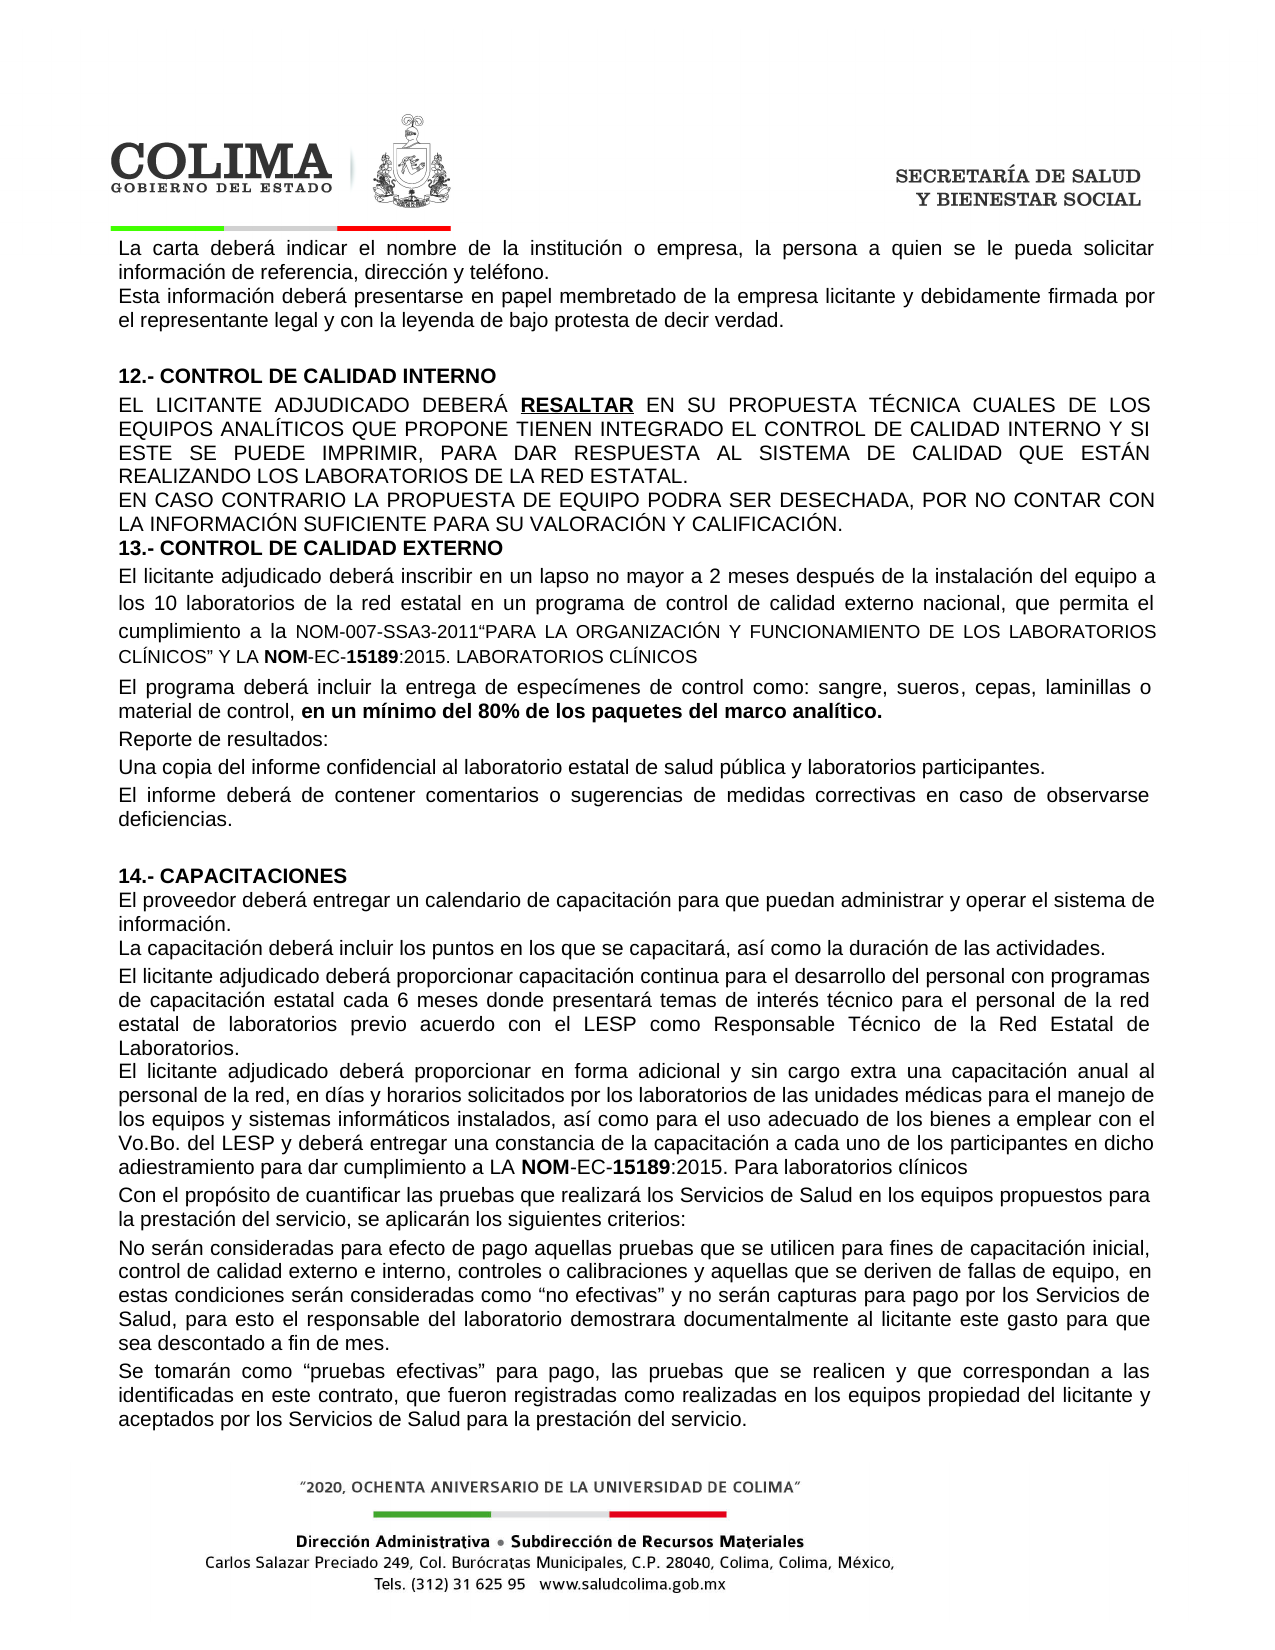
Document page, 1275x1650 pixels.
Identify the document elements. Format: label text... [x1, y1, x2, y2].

text La capacitación deberá incluir los puntos en los que se capacitará, así como la duración de las actividades. [118, 983, 1157, 1007]
text 13.- CONTROL DE CALIDAD EXTERNO [118, 584, 1157, 608]
text EN CASO CONTRARIO LA PROPUESTA DE EQUIPO PODRA SER DESECHADA, POR NO CONTAR CON LA INFORMACIÓN SUFICIENTE PARA SU VALORACIÓN Y CALIFICACIÓN. [118, 536, 1157, 584]
text No serán consideradas para efecto de pago aquellas pruebas que se utilicen para fines de capacitación inicial, control de calidad externo e interno, controles o calibraciones y aquellas que se deriven de fallas de equipo, en estas condiciones serán consideradas como “no efectivas” y no serán capturas para pago por los Servicios de Salud, para esto el responsable del laboratorio demostrara documentalmente al licitante este gasto para que sea descontado a fin de mes. [118, 1283, 1152, 1403]
text 14.- CAPACITACIONES [118, 911, 1152, 935]
text La carta deberá indicar el nombre de la institución o empresa, la persona a quien se le pueda solicitar información de referencia, dirección y teléfono. [118, 284, 1157, 332]
text Reporte de resultados: [118, 775, 1152, 799]
text El informe deberá de contener comentarios o sugerencias de medidas correctivas en caso de observarse deficiencias. [118, 831, 1152, 879]
text EL LICITANTE ADJUDICADO DEBERÁ RESALTAR EN SU PROPUESTA TÉCNICA CUALES DE LOS EQUIPOS ANALÍTICOS QUE PROPONE TIENEN INTEGRADO EL CONTROL DE CALIDAD INTERNO Y SI ESTE SE PUEDE IMPRIMIR, PARA DAR RESPUESTA AL SISTEMA DE CALIDAD QUE ESTÁN REALIZANDO LOS LABORATORIOS DE LA RED ESTATAL. [118, 440, 1152, 536]
text Esta información deberá presentarse en papel membretado de la empresa licitante y debidamente firmada por el representante legal y con la leyenda de bajo protesta de decir verdad. [118, 332, 1157, 380]
text Una copia del informe confidencial al laboratorio estatal de salud pública y laboratorios participantes. [118, 803, 1152, 827]
text El licitante adjudicado deberá proporcionar en forma adicional y sin cargo extra una capacitación anual al personal de la red, en días y horarios solicitados por los laboratorios de las unidades médicas para el manejo de los equipos y sistemas informáticos instalados, así como para el uso adecuado de los bienes a emplear con el Vo.Bo. del LESP y deberá entregar una constancia de la capacitación a cada uno de los participantes en dicho adiestramiento para dar cumplimiento a LA NOM-EC-15189:2015. Para laboratorios clínicos [118, 1107, 1157, 1227]
text El proveedor deberá entregar un calendario de capacitación para que puedan administrar y operar el sistema de información. [118, 935, 1157, 983]
picture [0, 1462, 1189, 1622]
text 12.- CONTROL DE CALIDAD INTERNO [118, 412, 1152, 436]
picture [0, 29, 1258, 255]
text Con el propósito de cuantificar las pruebas que realizará los Servicios de Salud en los equipos propuestos para la prestación del servicio, se aplicarán los siguientes criterios: [118, 1231, 1152, 1279]
text El licitante adjudicado deberá proporcionar capacitación continua para el desarrollo del personal con programas de capacitación estatal cada 6 meses donde presentará temas de interés técnico para el personal de la red estatal de laboratorios previo acuerdo con el LESP como Responsable Técnico de la Red Estatal de Laboratorios. [118, 1011, 1152, 1107]
text Lo deberá presentar carta con 3 clientes, con los cuales en los últimos años estuvo o está dando el servicio de comodato integral, igual o similar al que se está solicitando en las presentes bases. [118, 236, 1157, 284]
text El programa deberá incluir la entrega de especímenes de control como: sangre, sueros, cepas, laminillas o material de control, en un mínimo del 80% de los paquetes del marco analítico. [118, 723, 1152, 771]
text El licitante adjudicado deberá inscribir en un lapso no mayor a 2 meses después de la instalación del equipo a los 10 laboratorios de la red estatal en un programa de control de calidad externo nacional, que permita el cumplimiento a la NOM-007-SSA3-2011“PARA LA ORGANIZACIÓN Y FUNCIONAMIENTO DE LOS LABORATORIOS CLÍNICOS” Y LA NOM-EC-15189:2015. LABORATORIOS CLÍNICOS [118, 612, 1157, 715]
